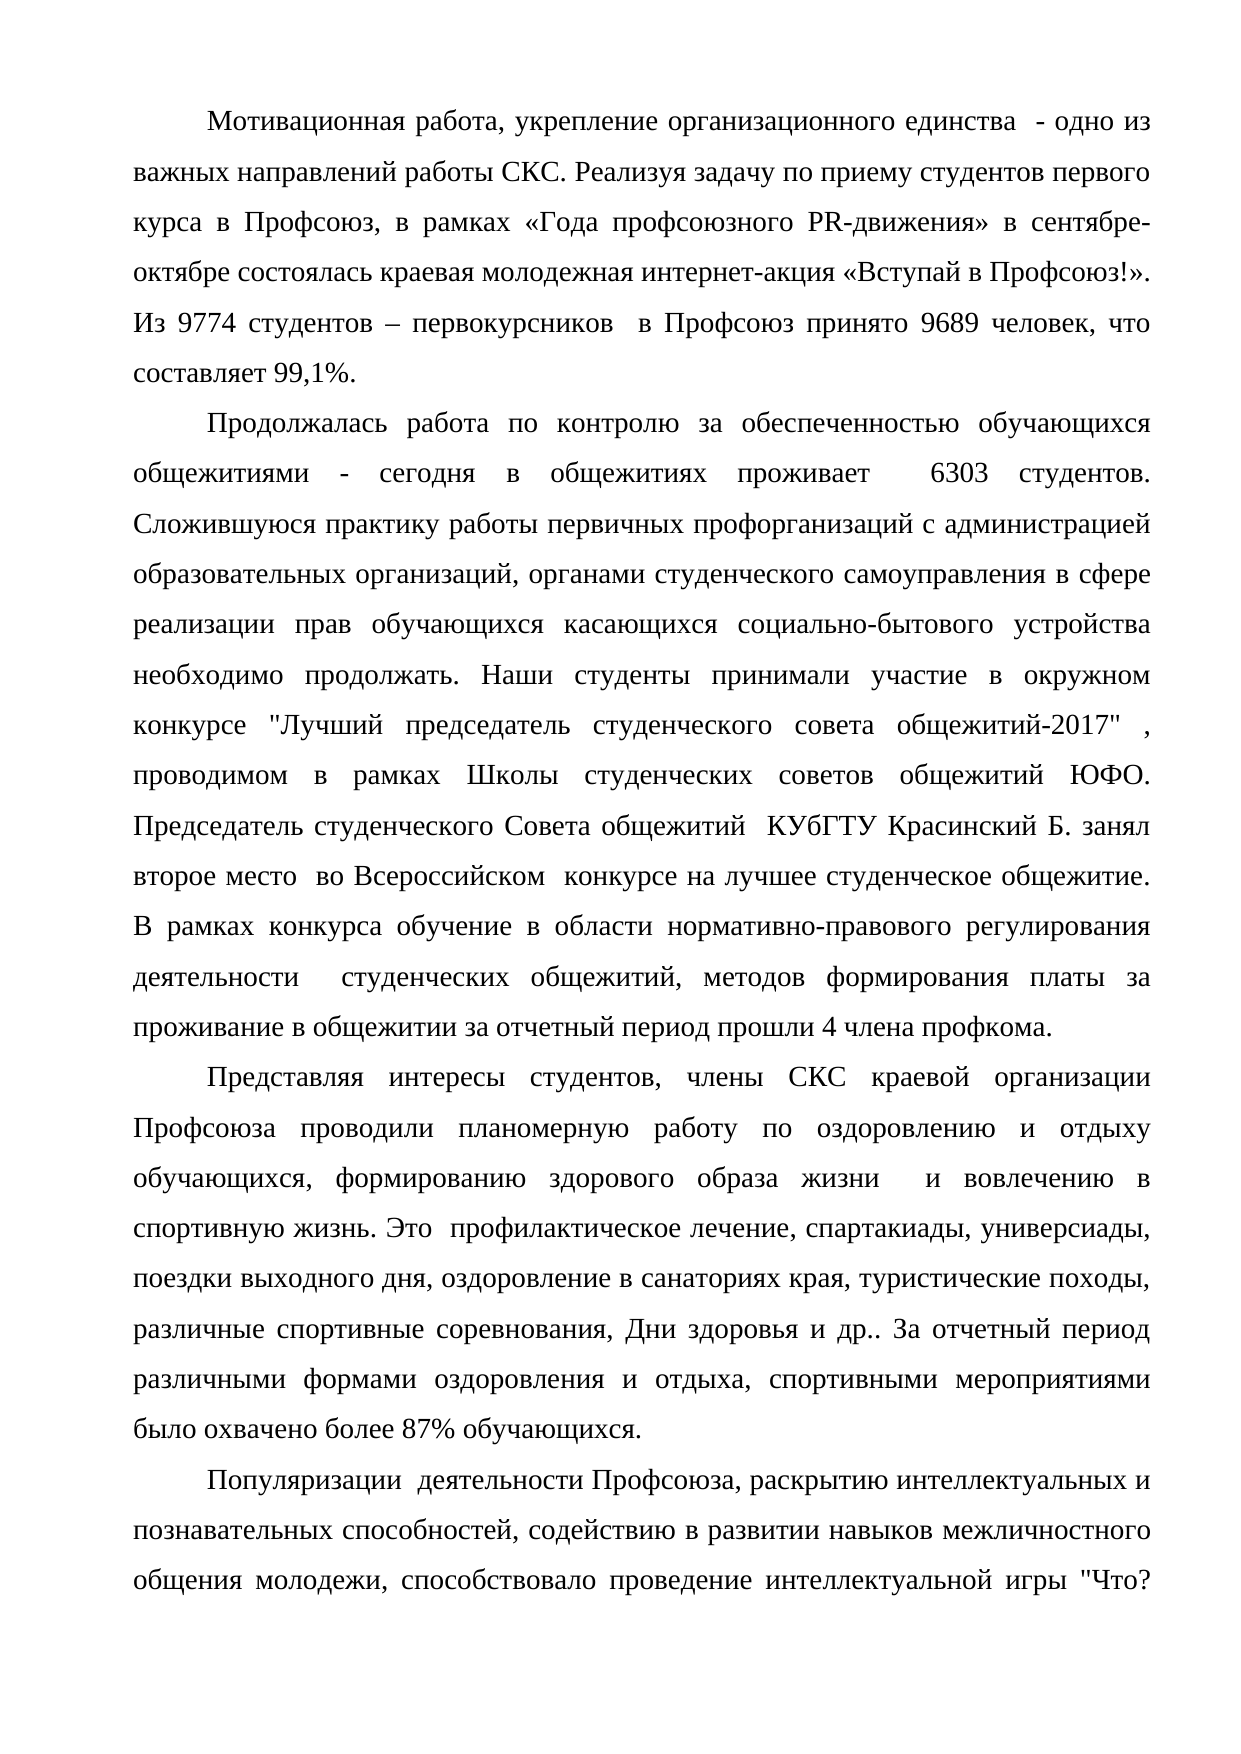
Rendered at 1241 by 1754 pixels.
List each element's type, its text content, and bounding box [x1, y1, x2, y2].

text Представляя интересы студентов, члены СКС краевой организации Профсоюза проводили планомерную работу по оздоровлению и отдыху обучающихся, формированию здорового образа жизни и вовлечению в спортивную жизнь. Это профилактическое лечение, спартакиады, универсиады, поездки выходного дня, оздоровление в санаториях края, туристические походы, различные спортивные соревнования, Дни здоровья и др.. За отчетный период различными формами оздоровления и отдыха, спортивными мероприятиями было охвачено более 87% обучающихся. [133, 1059, 1152, 1445]
text Продолжалась работа по контролю за обеспеченностью обучающихся общежитиями - сегодня в общежитиях проживает 6303 студентов. Сложившуюся практику работы первичных профорганизаций с администрацией образовательных организаций, органами студенческого самоуправления в сфере реализации прав обучающихся касающихся социально-бытового устройства необходимо продолжать. Наши студенты принимали участие в окружном конкурсе "Лучший председатель студенческого совета общежитий-2017" , проводимом в рамках Школы студенческих советов общежитий ЮФО. Председатель студенческого Совета общежитий КУбГТУ Красинский Б. занял второе место во Всероссийском конкурсе на лучшее студенческое общежитие. В рамках конкурса обучение в области нормативно-правового регулирования деятельности студенческих общежитий, методов формирования платы за проживание в общежитии за отчетный период прошли 4 члена профкома. [133, 405, 1152, 1043]
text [133, 1462, 1152, 1596]
text Мотивационная работа, укрепление организационного единства - одно из важных направлений работы СКС. Реализуя задачу по приему студентов первого курса в Профсоюз, в рамках «Года профсоюзного PR-движения» в сентябре-октябре состоялась краевая молодежная интернет-акция «Вступай в Профсоюз!». Из 9774 студентов – первокурсников в Профсоюз принято 9689 человек, что составляет 99,1%. [133, 103, 1152, 388]
